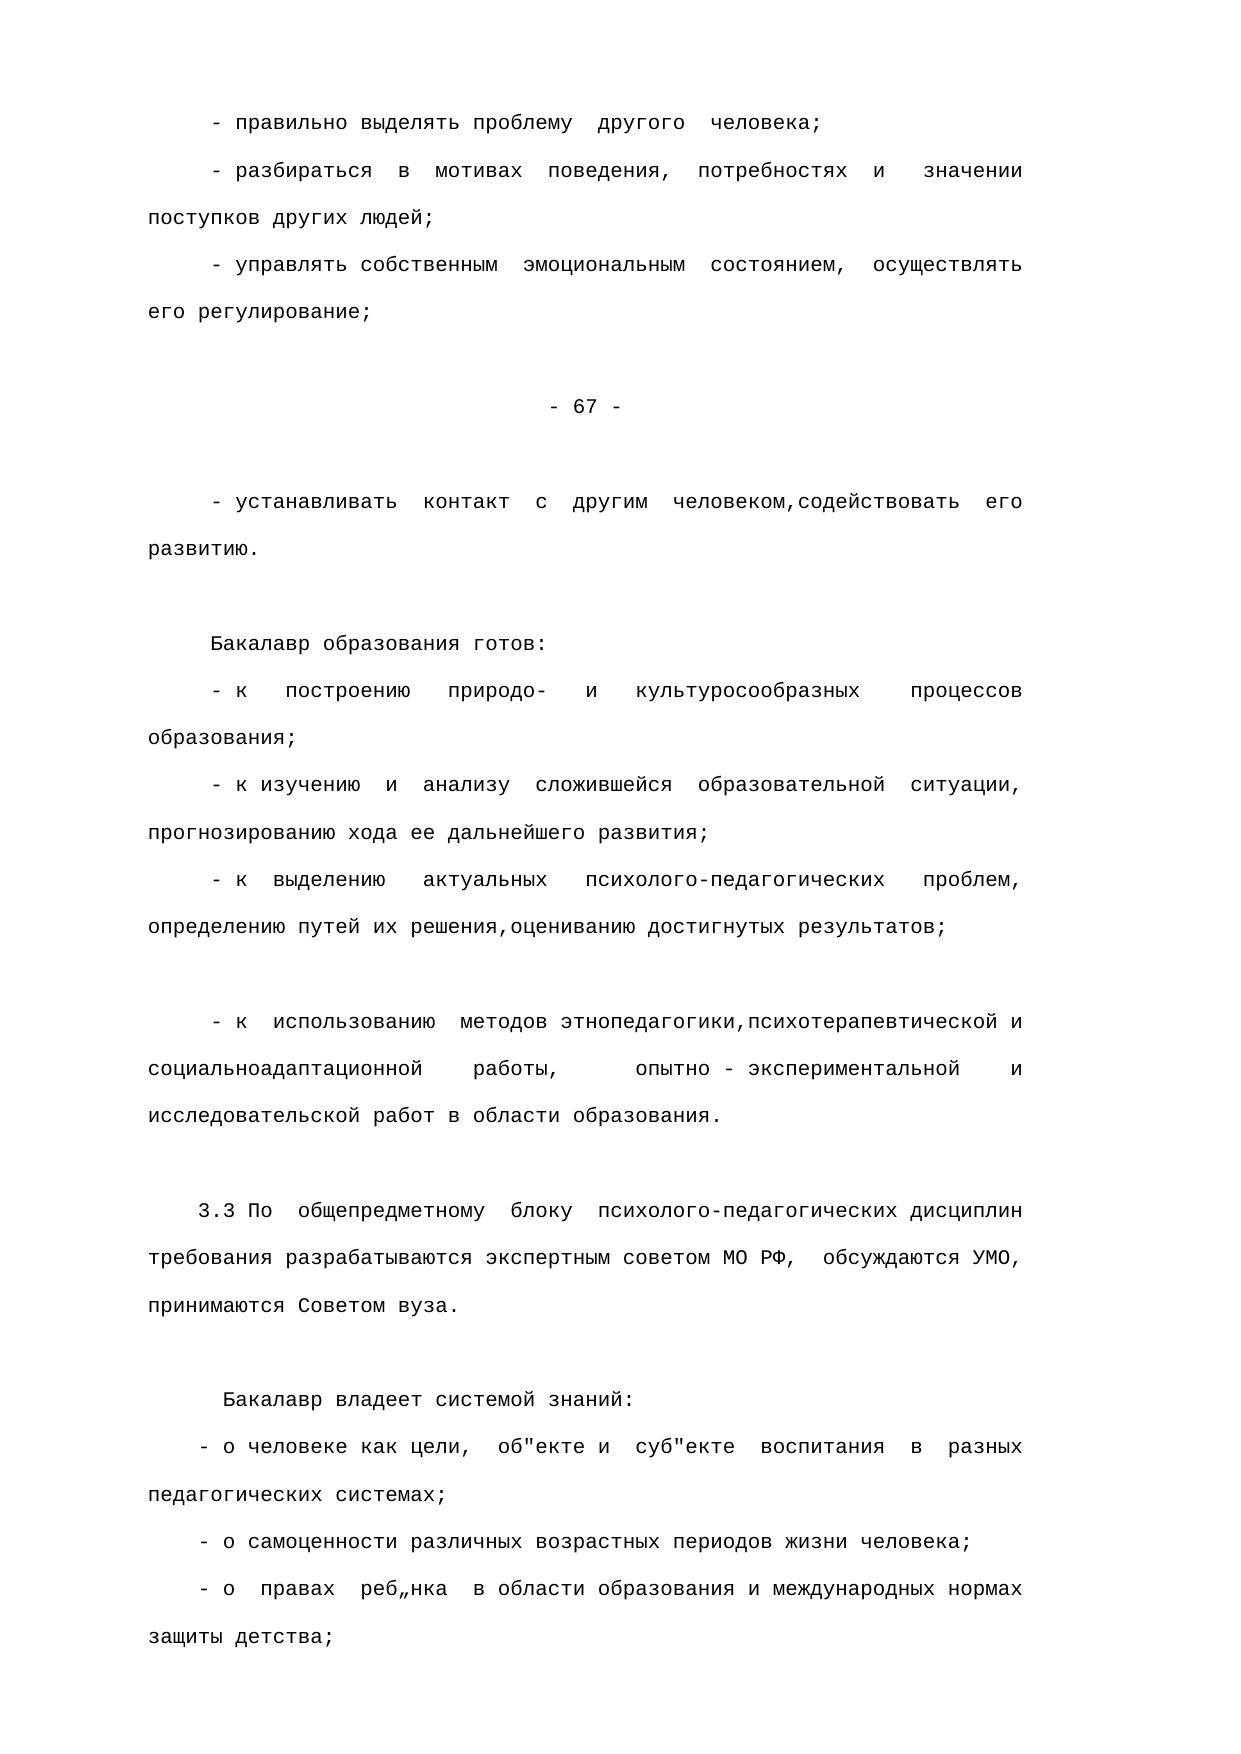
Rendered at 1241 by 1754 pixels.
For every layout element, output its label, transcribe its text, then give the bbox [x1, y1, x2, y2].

text 3.3 По общепредметному блоку психолого-педагогических дисциплин [148, 1200, 1152, 1224]
text - 67 - [148, 396, 1152, 420]
text Бакалавр образования готов: [148, 632, 1152, 656]
text - к изучению и анализу сложившейся образовательной ситуации, [148, 774, 1152, 798]
text защиты детства; [148, 1626, 1152, 1649]
text - к выделению актуальных психолого-педагогических проблем, [148, 869, 1152, 893]
text - к построению природо- и культуросообразных процессов [148, 680, 1152, 703]
text определению путей их решения,оцениванию достигнутых результатов; [148, 916, 1152, 940]
text - о человеке как цели, об"екте и суб"екте воспитания в разных [148, 1436, 1152, 1460]
text прогнозированию хода ее дальнейшего развития; [148, 822, 1152, 845]
text - правильно выделять проблему другого человека; [148, 112, 1152, 136]
text - о самоценности различных возрастных периодов жизни человека; [148, 1531, 1152, 1555]
text поступков других людей; [148, 207, 1152, 231]
text его регулирование; [148, 301, 1152, 325]
text Бакалавр владеет системой знаний: [148, 1389, 1152, 1413]
text исследовательской работ в области образования. [148, 1105, 1152, 1129]
text - о правах реб„нка в области образования и международных нормах [148, 1578, 1152, 1602]
text - устанавливать контакт с другим человеком,содействовать его [148, 491, 1152, 514]
text образования; [148, 727, 1152, 751]
text педагогических системах; [148, 1484, 1152, 1507]
text - к использованию методов этнопедагогики,психотерапевтической и [148, 1011, 1152, 1034]
text требования разрабатываются экспертным советом МО РФ, обсуждаются УМО, [148, 1247, 1152, 1271]
text принимаются Советом вуза. [148, 1294, 1152, 1318]
text - разбираться в мотивах поведения, потребностях и значении [148, 159, 1152, 183]
text - управлять собственным эмоциональным состоянием, осуществлять [148, 254, 1152, 278]
text социальноадаптационной работы, опытно - экспериментальной и [148, 1058, 1152, 1082]
text развитию. [148, 538, 1152, 562]
